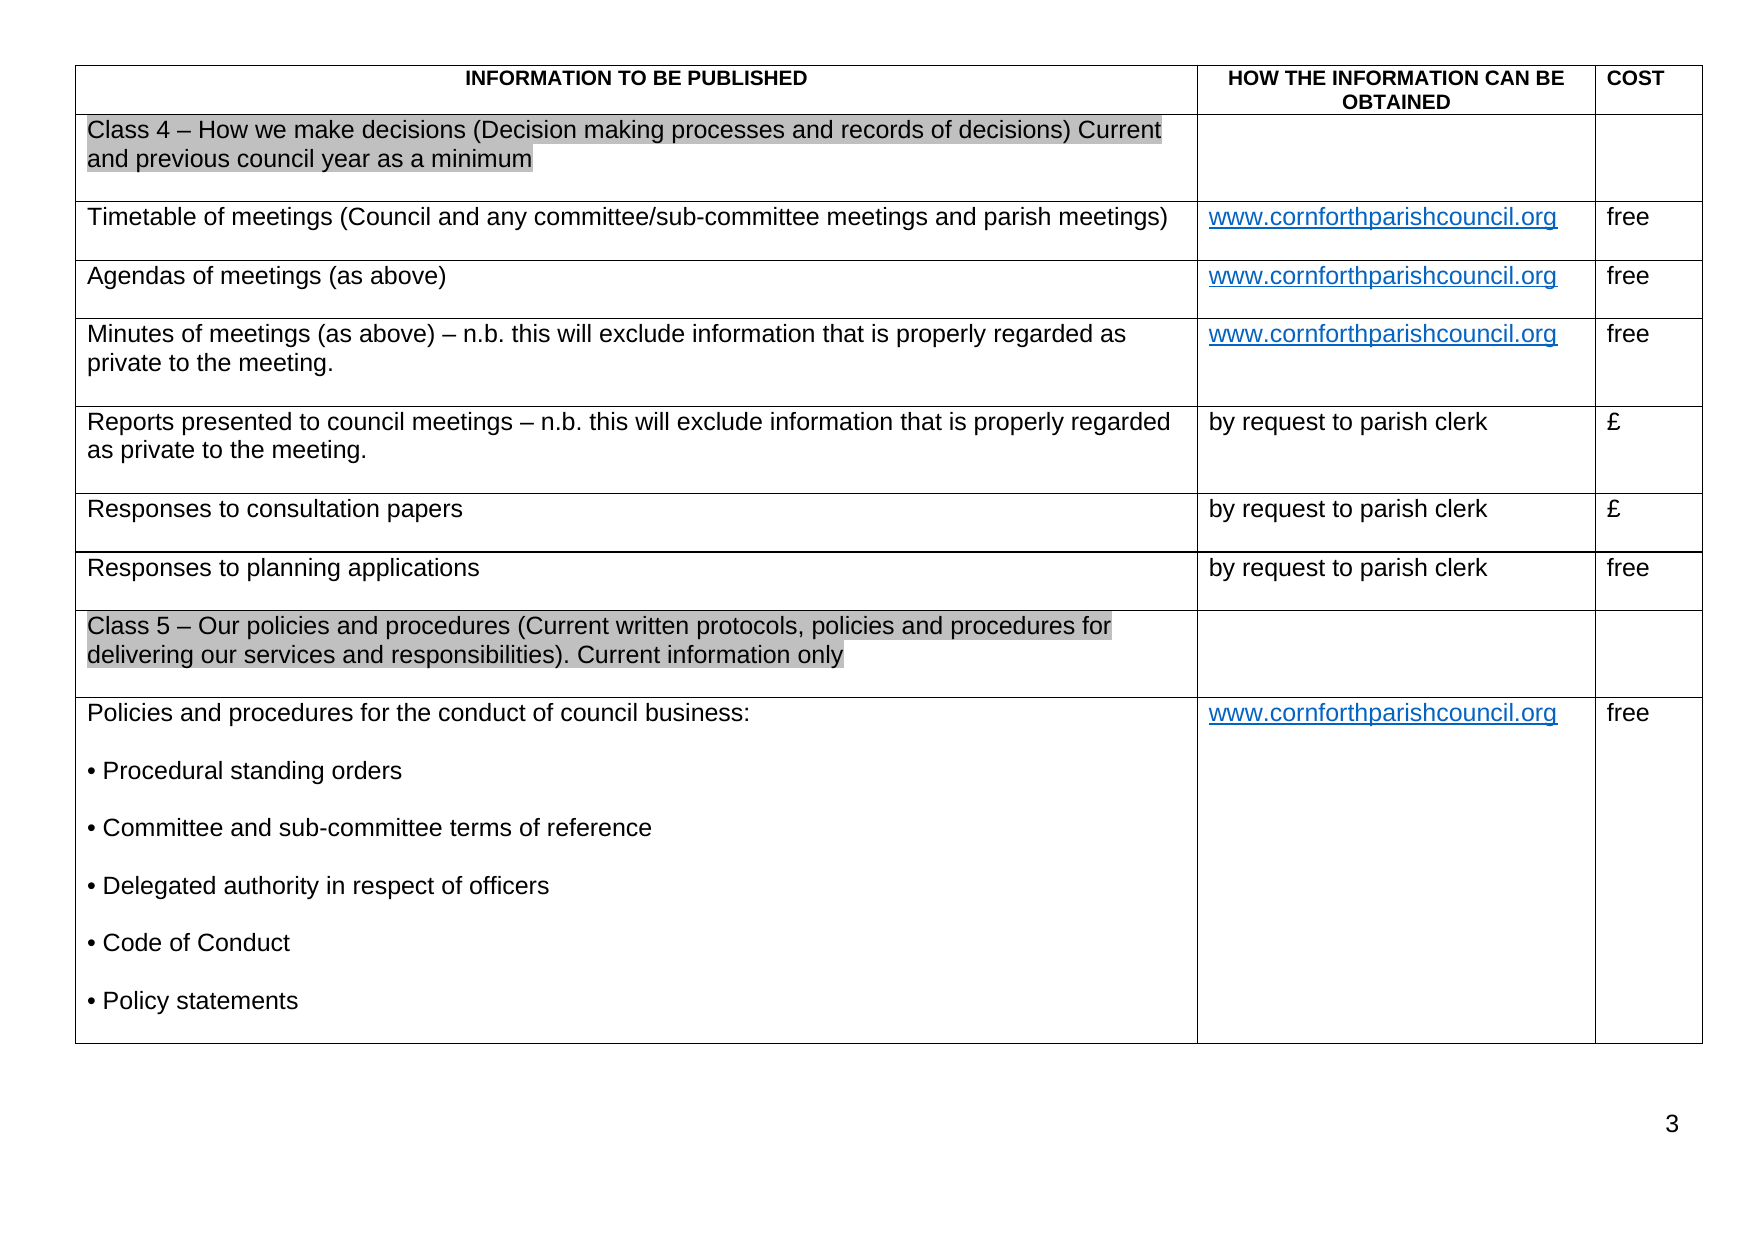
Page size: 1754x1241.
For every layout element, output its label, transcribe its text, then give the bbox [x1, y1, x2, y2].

table_cell free [1596, 202, 1702, 260]
table_header HOW THE INFORMATION CAN BE OBTAINED [1198, 66, 1595, 114]
table_cell Responses to planning applications [76, 553, 1197, 610]
table_cell [1198, 611, 1595, 697]
table_cell www.cornforthparishcouncil.org [1198, 261, 1595, 318]
table_cell £ [1596, 407, 1702, 493]
table_cell by request to parish clerk [1198, 407, 1595, 493]
table_cell by request to parish clerk [1198, 553, 1595, 610]
table_cell Policies and procedures for the conduct of council business: • Procedural standing orders • Committee and sub-committee terms of reference • Delegated authority in respect of officers • Code of Conduct • Policy statements [76, 698, 1197, 1043]
table_cell Responses to consultation papers [76, 494, 1197, 551]
table_cell www.cornforthparishcouncil.org [1198, 698, 1595, 1043]
table_cell by request to parish clerk [1198, 494, 1595, 551]
table_header INFORMATION TO BE PUBLISHED [76, 66, 1197, 114]
table_cell Class 5 – Our policies and procedures (Current written protocols, policies and procedures for delivering our services and responsibilities). Current information only [76, 611, 1197, 697]
table_cell free [1596, 698, 1702, 1043]
table_cell Minutes of meetings (as above) – n.b. this will exclude information that is properly regarded as private to the meeting. [76, 319, 1197, 406]
table_cell £ [1596, 494, 1702, 551]
table_cell free [1596, 261, 1702, 318]
table_cell [1596, 115, 1702, 201]
table_cell Reports presented to council meetings – n.b. this will exclude information that is properly regarded as private to the meeting. [76, 407, 1197, 493]
table_cell free [1596, 553, 1702, 610]
table_cell free [1596, 319, 1702, 406]
table_cell Agendas of meetings (as above) [76, 261, 1197, 318]
table_cell www.cornforthparishcouncil.org [1198, 202, 1595, 260]
table_cell www.cornforthparishcouncil.org [1198, 319, 1595, 406]
table_header COST [1596, 66, 1702, 114]
table_cell Timetable of meetings (Council and any committee/sub-committee meetings and parish meetings) [76, 202, 1197, 260]
table_cell [1198, 115, 1595, 201]
table_cell Class 4 – How we make decisions (Decision making processes and records of decisions) Current and previous council year as a minimum [76, 115, 1197, 201]
table_cell [1596, 611, 1702, 697]
